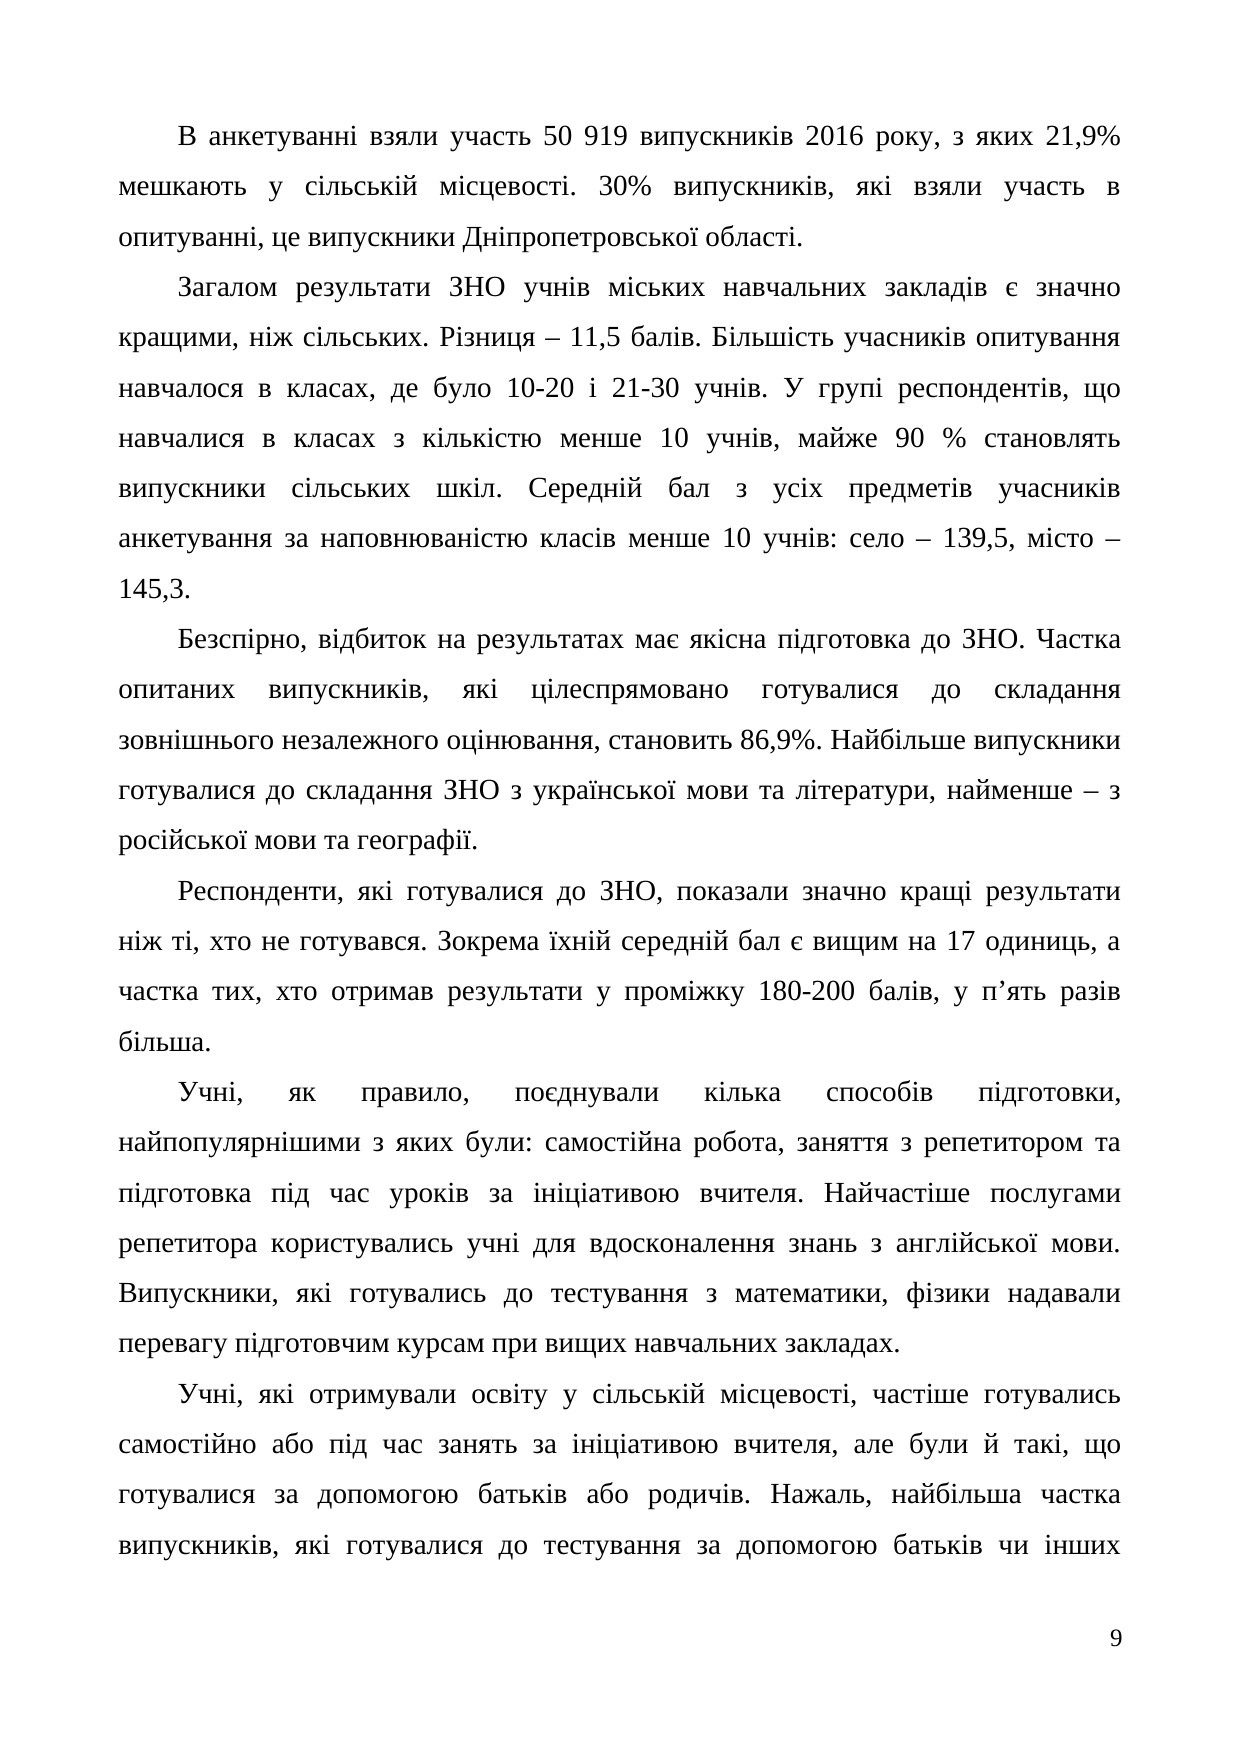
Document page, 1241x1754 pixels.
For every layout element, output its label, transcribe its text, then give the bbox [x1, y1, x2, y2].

text Учні, як правило, поєднували кілька способів підготовки, найпопулярнішими з яких були: самостійна робота, заняття з репетитором та підготовка під час уроків за ініціативою вчителя. Найчастіше послугами репетитора користувались учні для вдосконалення знань з англійської мови. Випускники, які готувались до тестування з математики, фізики надавали перевагу підготовчим курсам при вищих навчальних закладах. [118, 1074, 1122, 1359]
text Загалом результати ЗНО учнів міських навчальних закладів є значно кращими, ніж сільських. Різниця – 11,5 балів. Більшість учасників опитування навчалося в класах, де було 10-20 і 21-30 учнів. У групі респондентів, що навчалися в класах з кількістю менше 10 учнів, майже 90 % становлять випускники сільських шкіл. Середній бал з усіх предметів учасників анкетування за наповнюваністю класів менше 10 учнів: село – 139,5, місто – 145,3. [118, 269, 1122, 604]
text Респонденти, які готувалися до ЗНО, показали значно кращі результати ніж ті, хто не готувався. Зокрема їхній середній бал є вищим на 17 одиниць, а частка тих, хто отримав результати у проміжку 180-200 балів, у п’ять разів більша. [118, 873, 1122, 1057]
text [118, 1376, 1122, 1560]
text В анкетуванні взяли участь 50 919 випускників 2016 року, з яких 21,9% мешкають у сільській місцевості. 30% випускників, які взяли участь в опитуванні, це випускники Дніпропетровської області. [118, 118, 1122, 252]
text Безспірно, відбиток на результатах має якісна підготовка до ЗНО. Частка опитаних випускників, які цілеспрямовано готувалися до складання зовнішнього незалежного оцінювання, становить 86,9%. Найбільше випускники готувалися до складання ЗНО з української мови та літератури, найменше – з російської мови та географії. [118, 621, 1122, 856]
